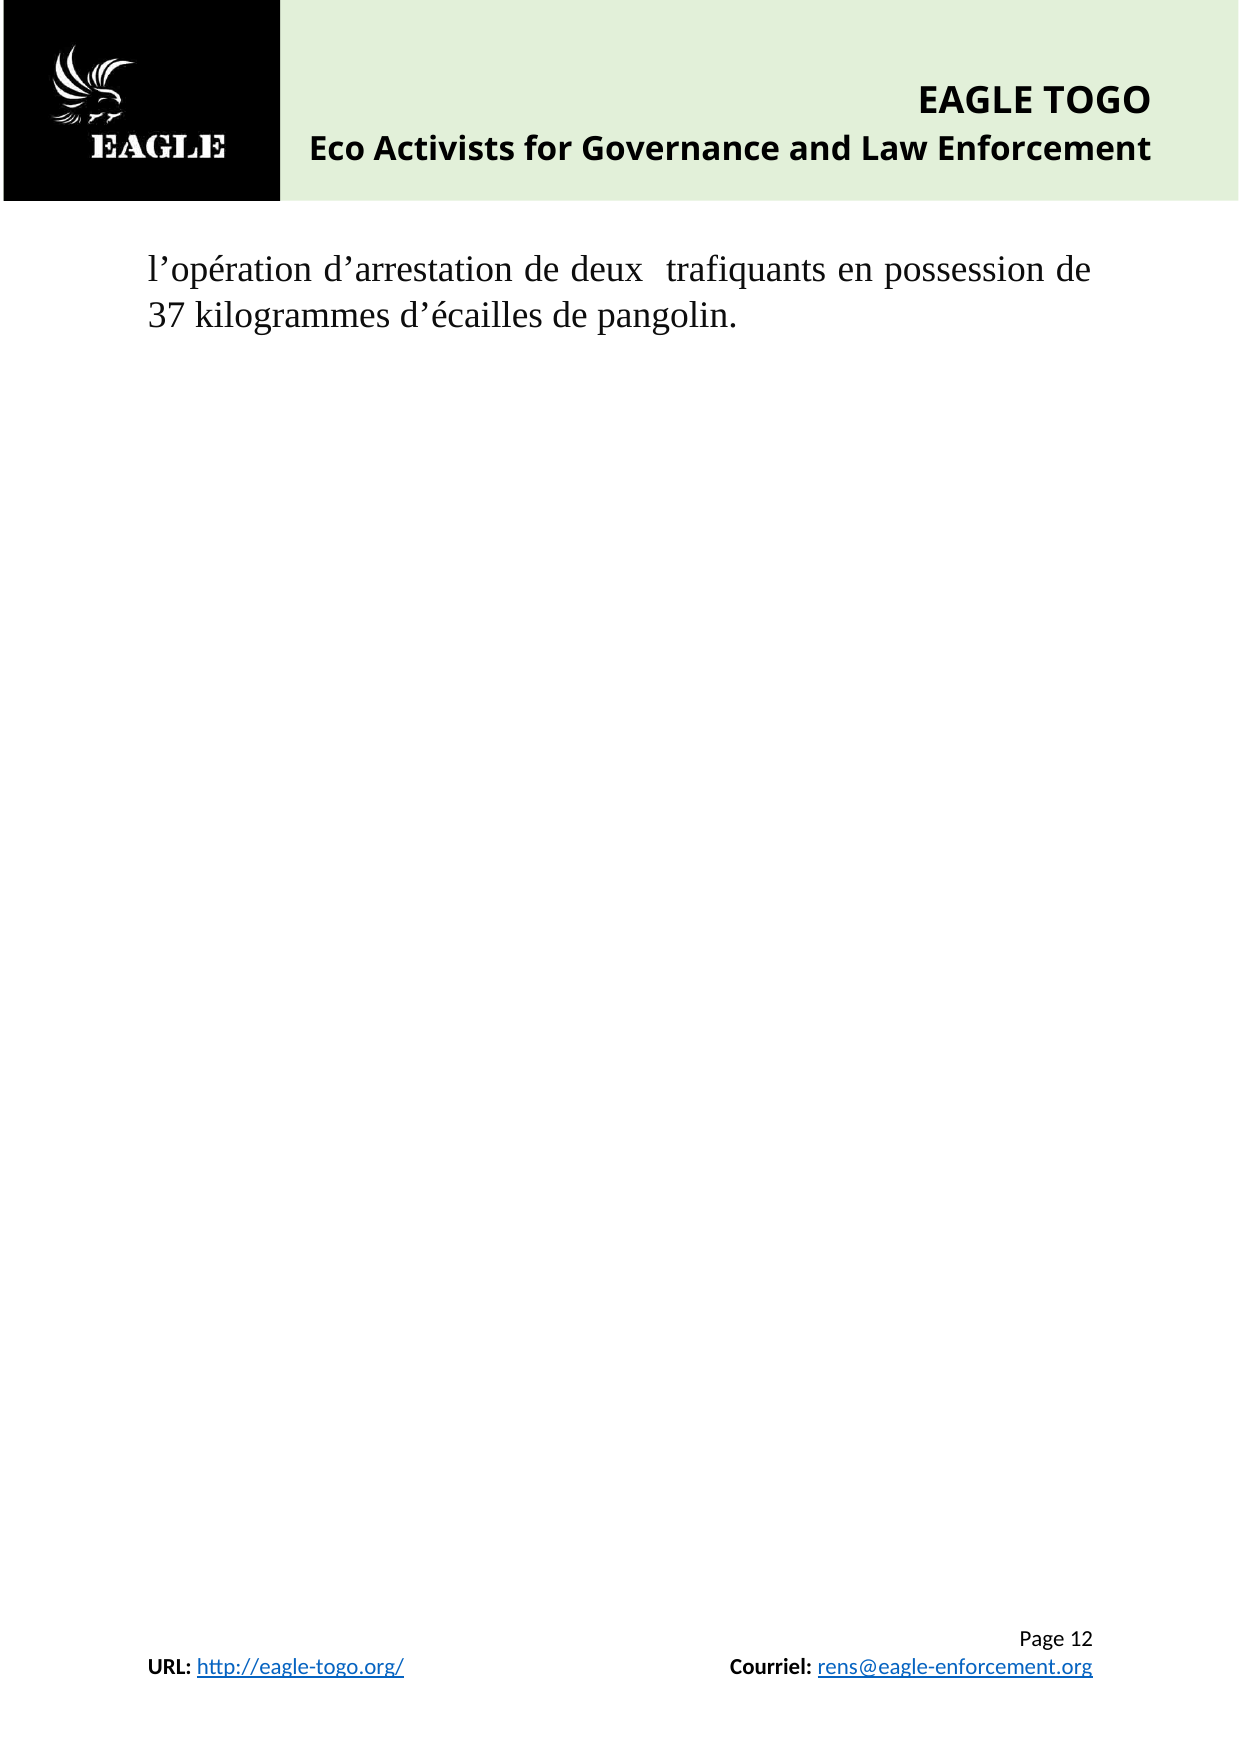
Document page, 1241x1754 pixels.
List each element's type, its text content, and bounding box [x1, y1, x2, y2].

picture [3, 0, 281, 201]
